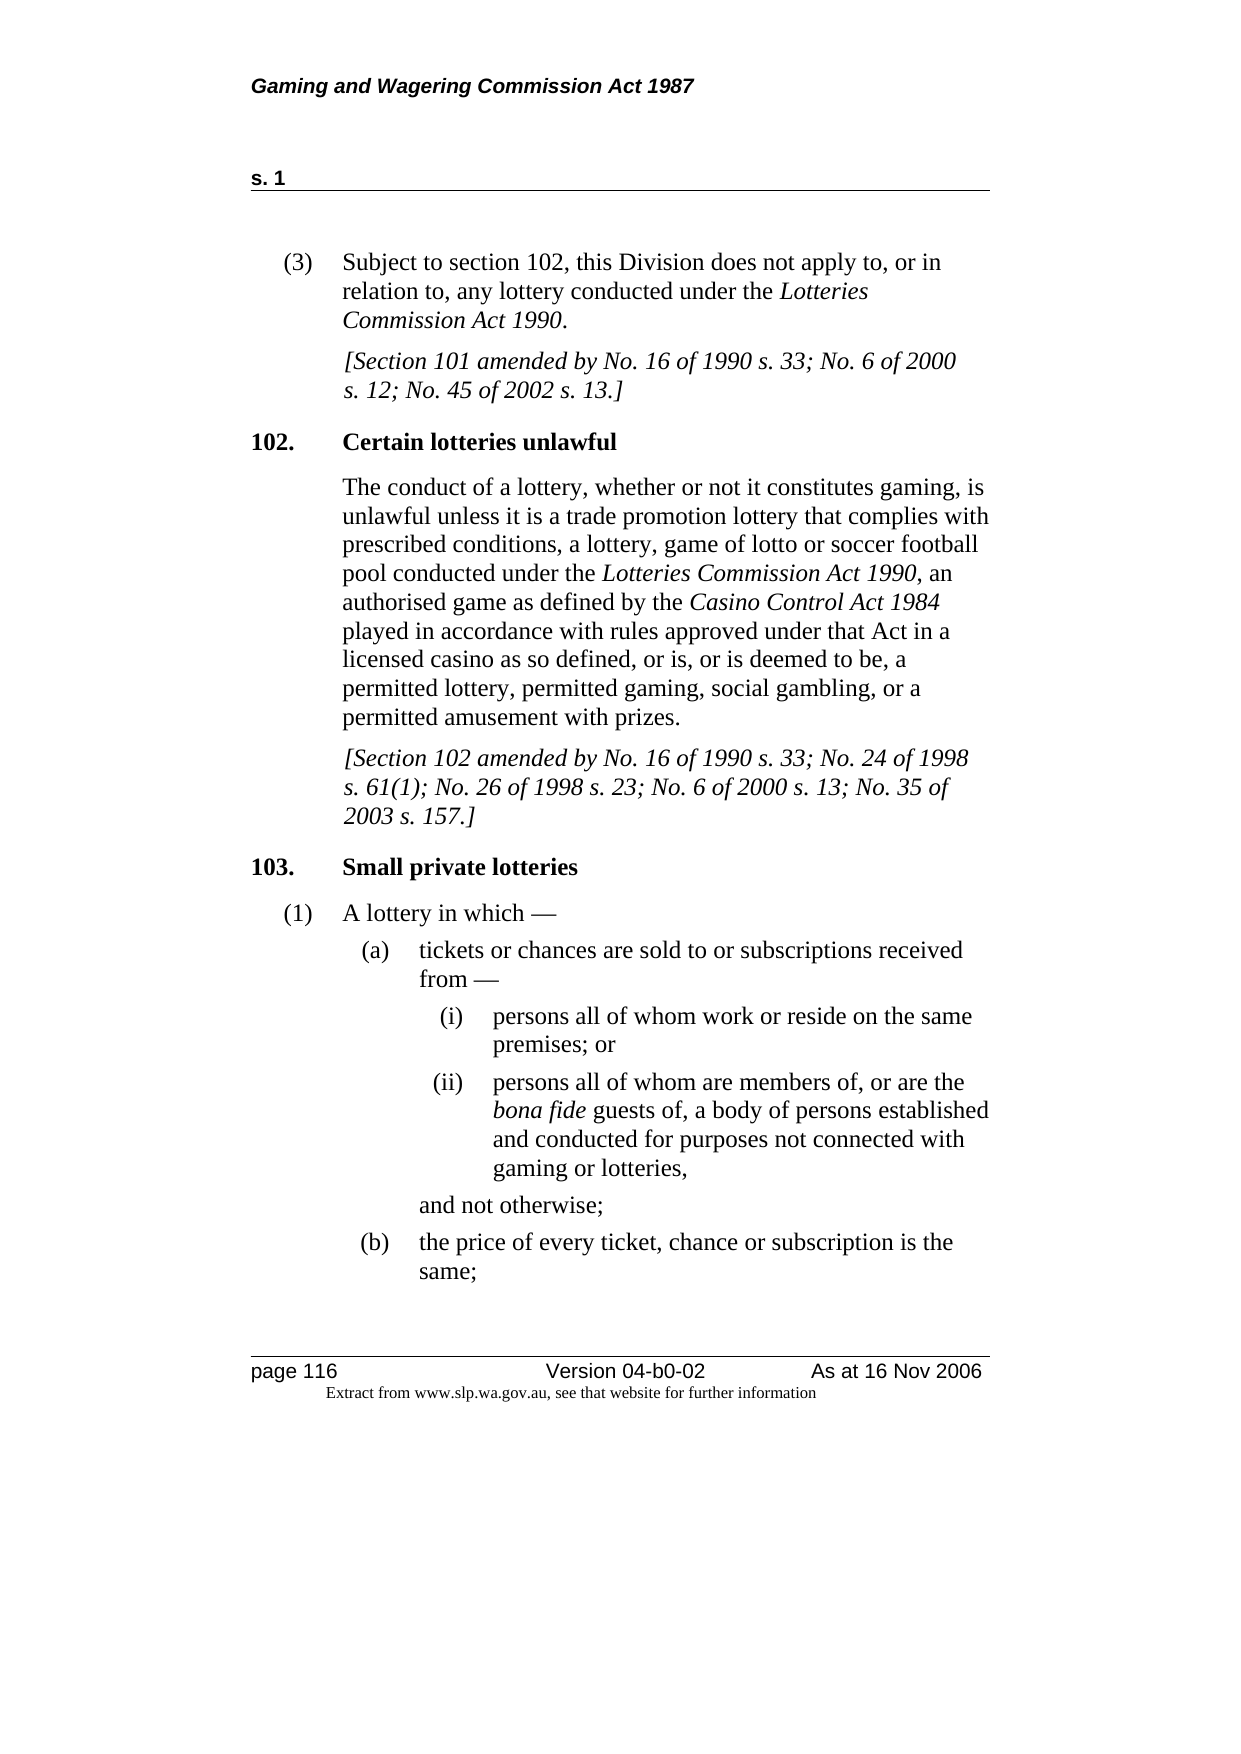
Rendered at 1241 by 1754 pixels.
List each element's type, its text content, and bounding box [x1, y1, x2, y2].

text and not otherwise; [251, 1190, 990, 1219]
text (b) the price of every ticket, chance or subscription is the same; [251, 1227, 990, 1284]
text (1) A lottery in which — [251, 898, 990, 927]
text [Section 102 amended by No. 16 of 1990 s. 33; No. 24 of 1998 s. 61(1); No. 26 of 1998 s. 23; No. 6 of 2000 s. 13; No. 35 of 2003 s. 157.] [251, 743, 990, 829]
text (3) Subject to section 102, this Division does not apply to, or in relation to, any lottery conducted under the Lotteries Commission Act 1990. [251, 247, 990, 334]
text (ii) persons all of whom are members of, or are the bona fide guests of, a body of persons established and conducted for purposes not connected with gaming or lotteries, [251, 1067, 990, 1182]
subtitle 102. Certain lotteries unlawful [251, 427, 990, 455]
subtitle 103. Small private lotteries [251, 852, 990, 881]
text (a) tickets or chances are sold to or subscriptions received from — [251, 935, 990, 992]
text (i) persons all of whom work or reside on the same premises; or [251, 1001, 990, 1058]
text [Section 101 amended by No. 16 of 1990 s. 33; No. 6 of 2000 s. 12; No. 45 of 2002 s. 13.] [251, 346, 990, 404]
text The conduct of a lottery, whether or not it constitutes gaming, is unlawful unless it is a trade promotion lottery that complies with prescribed conditions, a lottery, game of lotto or soccer football pool conducted under the Lotteries Commission Act 1990, an authorised game as defined by the Casino Control Act 1984 played in accordance with rules approved under that Act in a licensed casino as so defined, or is, or is deemed to be, a permitted lottery, permitted gaming, social gambling, or a permitted amusement with prizes. [251, 472, 990, 731]
